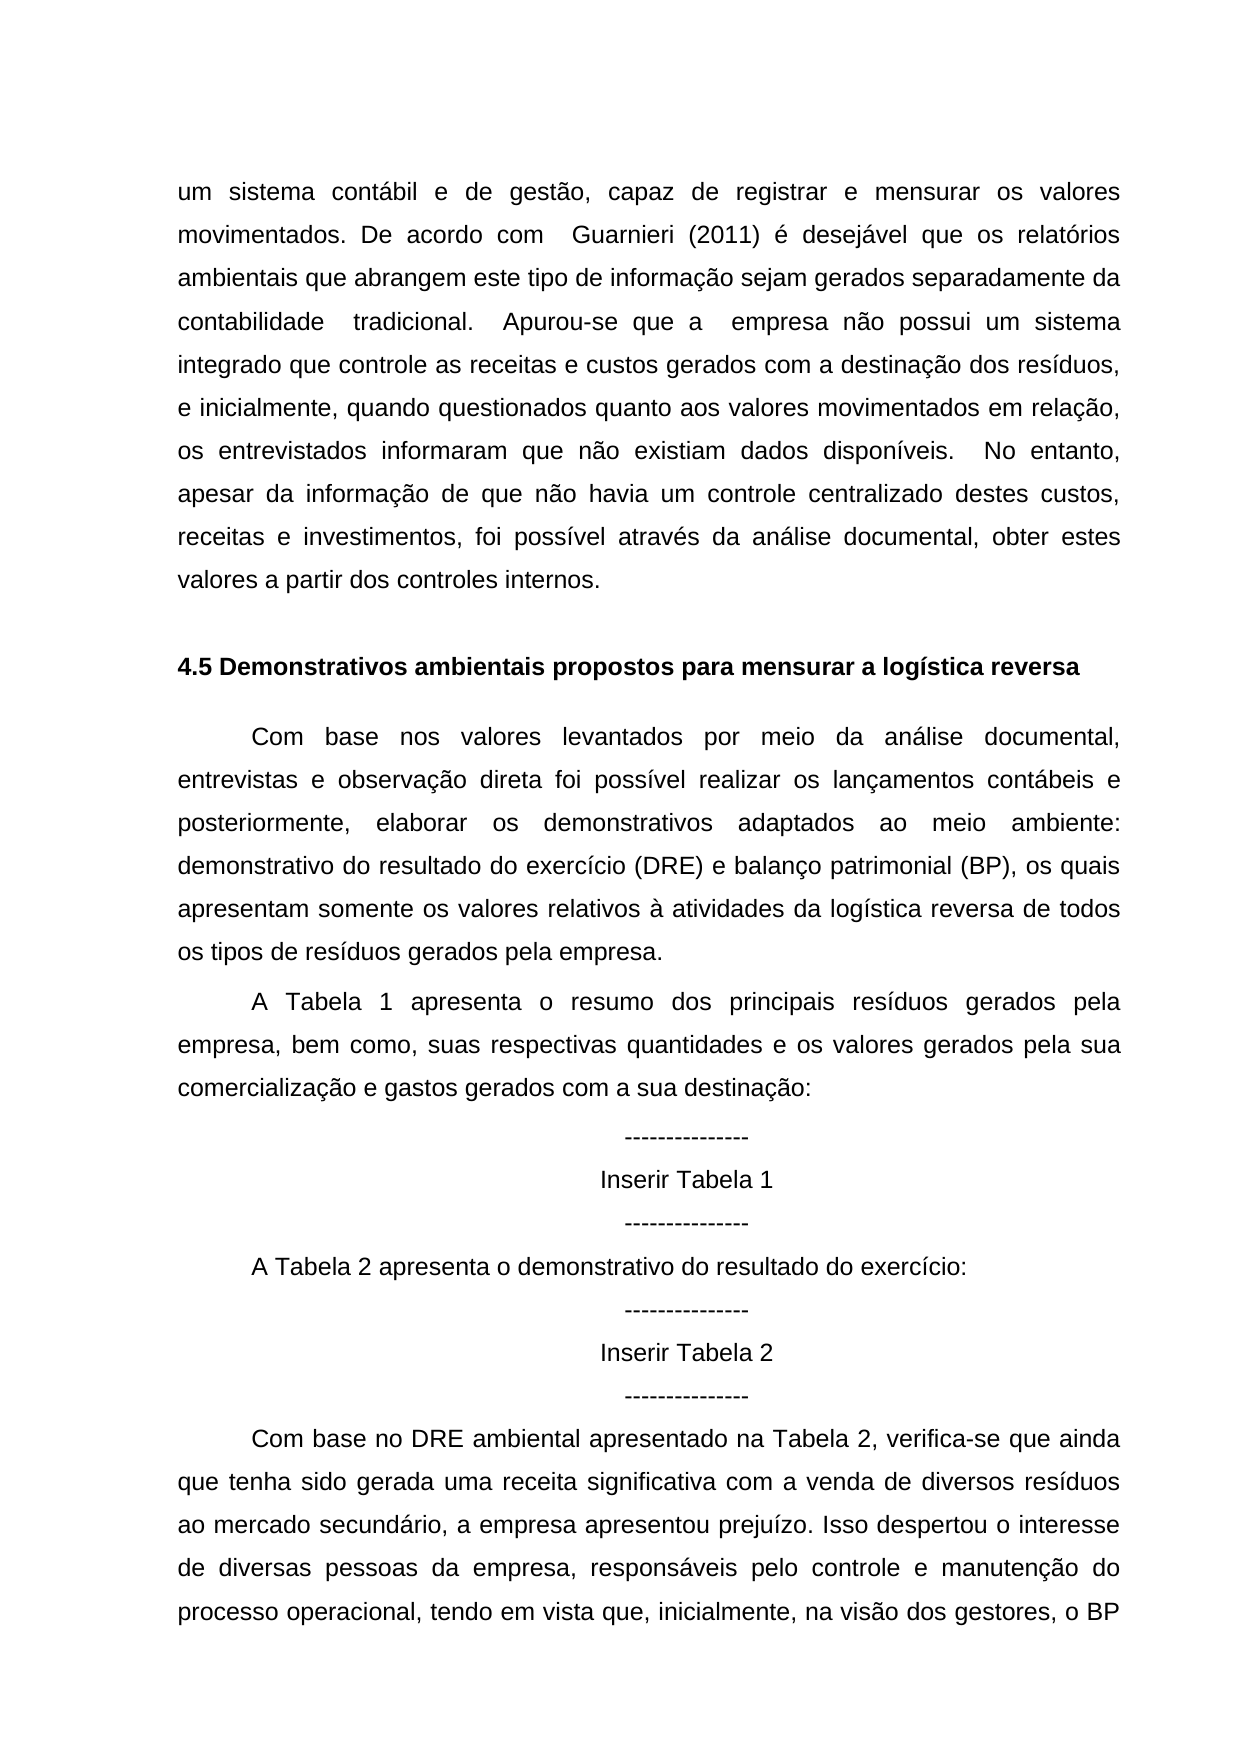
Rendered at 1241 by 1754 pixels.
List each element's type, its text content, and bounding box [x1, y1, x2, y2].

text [177, 177, 1122, 594]
text A Tabela 2 apresenta o demonstrativo do resultado do exercício: [177, 1252, 1122, 1280]
text --------------- [177, 1295, 1122, 1323]
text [177, 1424, 1122, 1625]
text --------------- [177, 1208, 1122, 1237]
text Com base nos valores levantados por meio da análise documental, entrevistas e observação direta foi possível realizar os lançamentos contábeis e posteriormente, elaborar os demonstrativos adaptados ao meio ambiente: demonstrativo do resultado do exercício (DRE) e balanço patrimonial (BP), os quais apresentam somente os valores relativos à atividades da logística reversa de todos os tipos de resíduos gerados pela empresa. [177, 722, 1122, 966]
text Inserir Tabela 1 [177, 1165, 1122, 1194]
text A Tabela 1 apresenta o resumo dos principais resíduos gerados pela empresa, bem como, suas respectivas quantidades e os valores gerados pela sua comercialização e gastos gerados com a sua destinação: [177, 987, 1122, 1102]
text Inserir Tabela 2 [177, 1338, 1122, 1367]
text --------------- [177, 1381, 1122, 1410]
text 4.5 Demonstrativos ambientais propostos para mensurar a logística reversa [177, 652, 1122, 680]
text --------------- [177, 1122, 1122, 1151]
